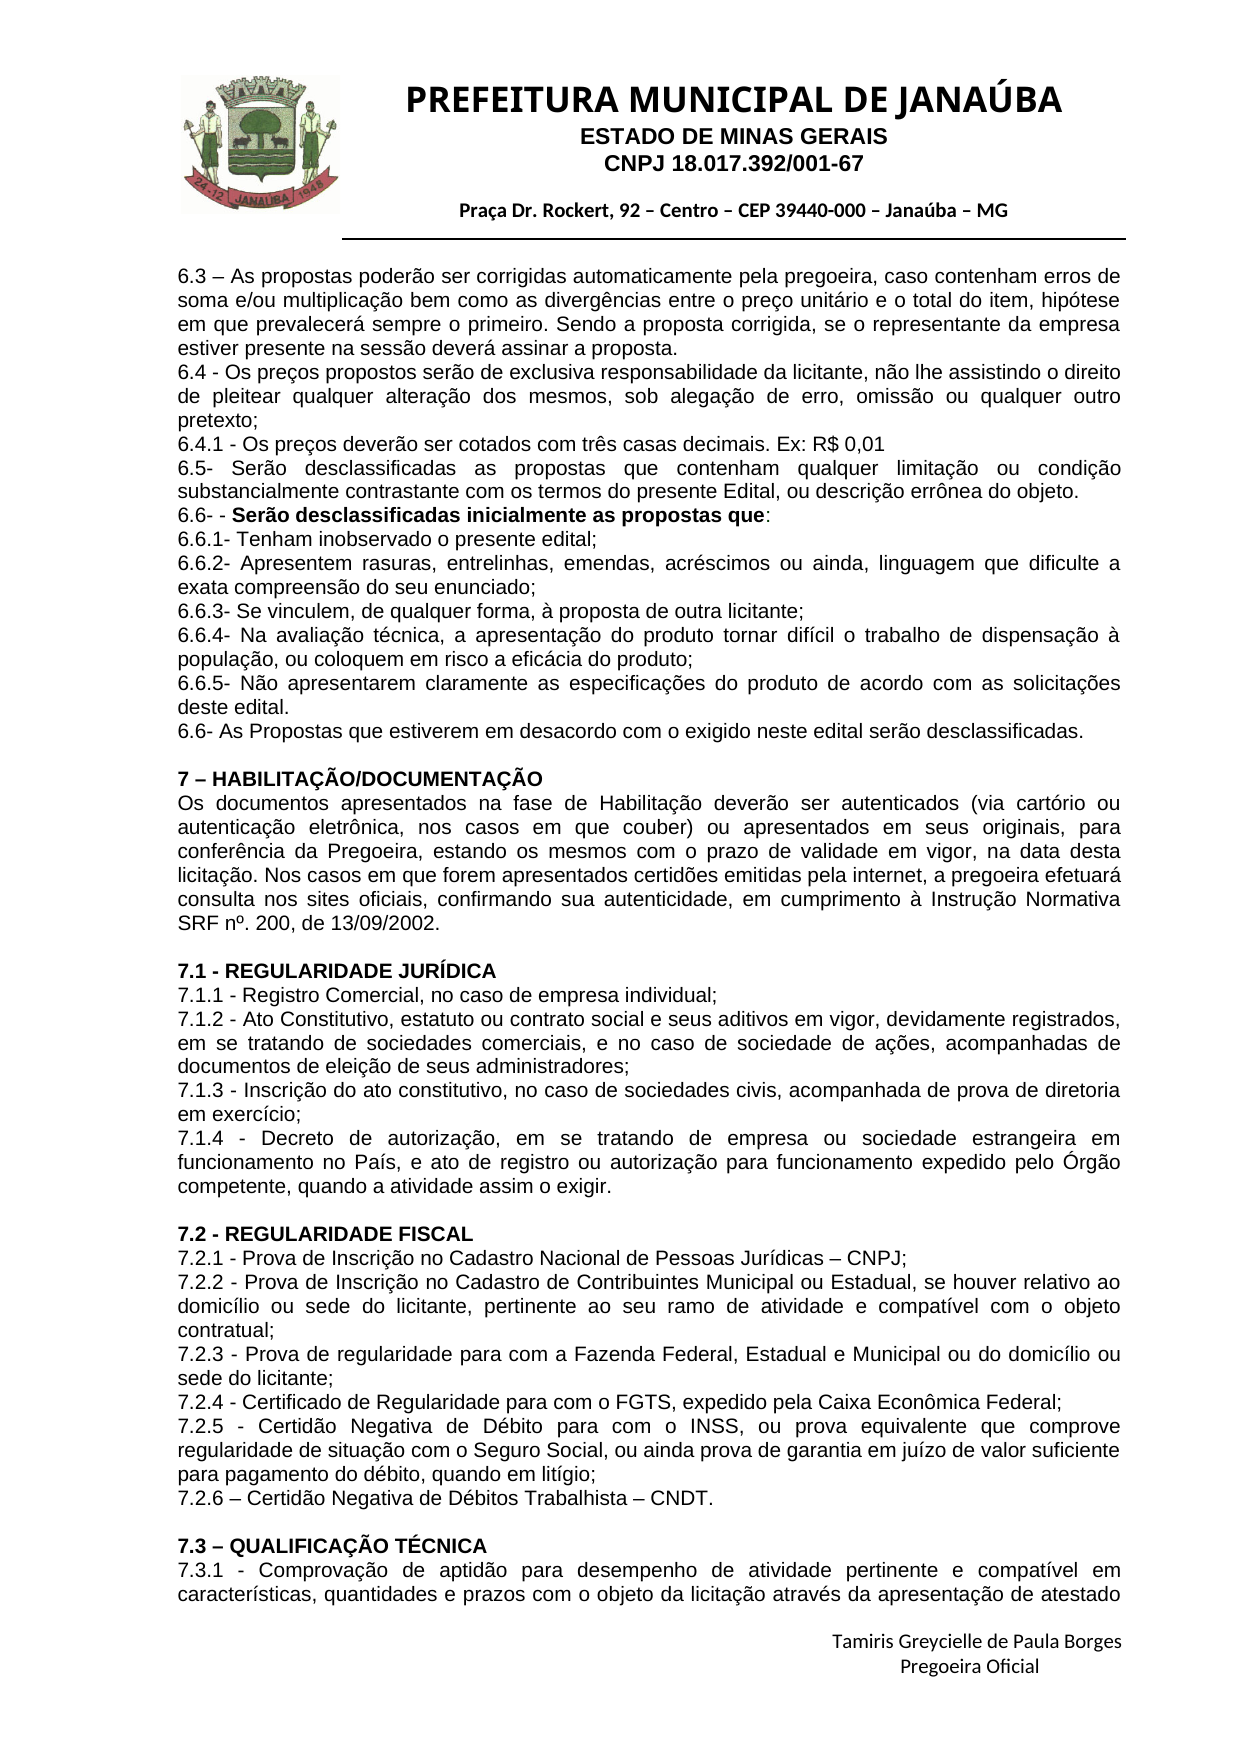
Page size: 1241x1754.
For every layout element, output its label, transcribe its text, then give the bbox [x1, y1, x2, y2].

text 7.1.2 - Ato Constitutivo, estatuto ou contrato social e seus aditivos em vigor, devidamente registrados, em se tratando de sociedades comerciais, e no caso de sociedade de ações, acompanhadas de documentos de eleição de seus administradores; [177, 1006, 1122, 1078]
text 7.1 - REGULARIDADE JURÍDICA [177, 958, 1122, 982]
text 6.4 - Os preços propostos serão de exclusiva responsabilidade da licitante, não lhe assistindo o direito de pleitear qualquer alteração dos mesmos, sob alegação de erro, omissão ou qualquer outro pretexto; [177, 359, 1122, 431]
text 6.6.2- Apresentem rasuras, entrelinhas, emendas, acréscimos ou ainda, linguagem que dificulte a exata compreensão do seu enunciado; [177, 551, 1122, 599]
text 7.2.5 - Certidão Negativa de Débito para com o INSS, ou prova equivalente que comprove regularidade de situação com o Seguro Social, ou ainda prova de garantia em juízo de valor suficiente para pagamento do débito, quando em litígio; [177, 1414, 1122, 1486]
text 7.1.1 - Registro Comercial, no caso de empresa individual; [177, 982, 1122, 1006]
text 7.2 - REGULARIDADE FISCAL [177, 1222, 1122, 1246]
text 7.1.4 - Decreto de autorização, em se tratando de empresa ou sociedade estrangeira em funcionamento no País, e ato de registro ou autorização para funcionamento expedido pelo Órgão competente, quando a atividade assim o exigir. [177, 1126, 1122, 1198]
text 6.3 – As propostas poderão ser corrigidas automaticamente pela pregoeira, caso contenham erros de soma e/ou multiplicação bem como as divergências entre o preço unitário e o total do item, hipótese em que prevalecerá sempre o primeiro. Sendo a proposta corrigida, se o representante da empresa estiver presente na sessão deverá assinar a proposta. [177, 264, 1122, 359]
text 6.6- - Serão desclassificadas inicialmente as propostas que: [177, 503, 1122, 527]
text Os documentos apresentados na fase de Habilitação deverão ser autenticados (via cartório ou autenticação eletrônica, nos casos em que couber) ou apresentados em seus originais, para conferência da Pregoeira, estando os mesmos com o prazo de validade em vigor, na data desta licitação. Nos casos em que forem apresentados certidões emitidas pela internet, a pregoeira efetuará consulta nos sites oficiais, confirmando sua autenticidade, em cumprimento à Instrução Normativa SRF nº. 200, de 13/09/2002. [177, 791, 1122, 934]
text 6.6.1- Tenham inobservado o presente edital; [177, 527, 1122, 551]
text 6.4.1 - Os preços deverão ser cotados com três casas decimais. Ex: R$ 0,01 [177, 431, 1122, 455]
text 7.2.4 - Certificado de Regularidade para com o FGTS, expedido pela Caixa Econômica Federal; [177, 1390, 1122, 1414]
text 7 – HABILITAÇÃO/DOCUMENTAÇÃO [177, 767, 1122, 791]
text 7.2.6 – Certidão Negativa de Débitos Trabalhista – CNDT. [177, 1486, 1122, 1509]
text 7.2.1 - Prova de Inscrição no Cadastro Nacional de Pessoas Jurídicas – CNPJ; [177, 1246, 1122, 1270]
text 6.6.5- Não apresentarem claramente as especificações do produto de acordo com as solicitações deste edital. [177, 671, 1122, 719]
text 7.1.3 - Inscrição do ato constitutivo, no caso de sociedades civis, acompanhada de prova de diretoria em exercício; [177, 1078, 1122, 1126]
text 7.2.2 - Prova de Inscrição no Cadastro de Contribuintes Municipal ou Estadual, se houver relativo ao domicílio ou sede do licitante, pertinente ao seu ramo de atividade e compatível com o objeto contratual; [177, 1270, 1122, 1342]
text 7.3 – QUALIFICAÇÃO TÉCNICA [177, 1533, 1122, 1557]
text 6.6.3- Se vinculem, de qualquer forma, à proposta de outra licitante; [177, 599, 1122, 623]
picture [180, 75, 341, 214]
text 6.6.4- Na avaliação técnica, a apresentação do produto tornar difícil o trabalho de dispensação à população, ou coloquem em risco a eficácia do produto; [177, 623, 1122, 671]
text 7.2.3 - Prova de regularidade para com a Fazenda Federal, Estadual e Municipal ou do domicílio ou sede do licitante; [177, 1342, 1122, 1390]
text 6.6- As Propostas que estiverem em desacordo com o exigido neste edital serão desclassificadas. [177, 719, 1122, 743]
text 6.5- Serão desclassificadas as propostas que contenham qualquer limitação ou condição substancialmente contrastante com os termos do presente Edital, ou descrição errônea do objeto. [177, 455, 1122, 503]
